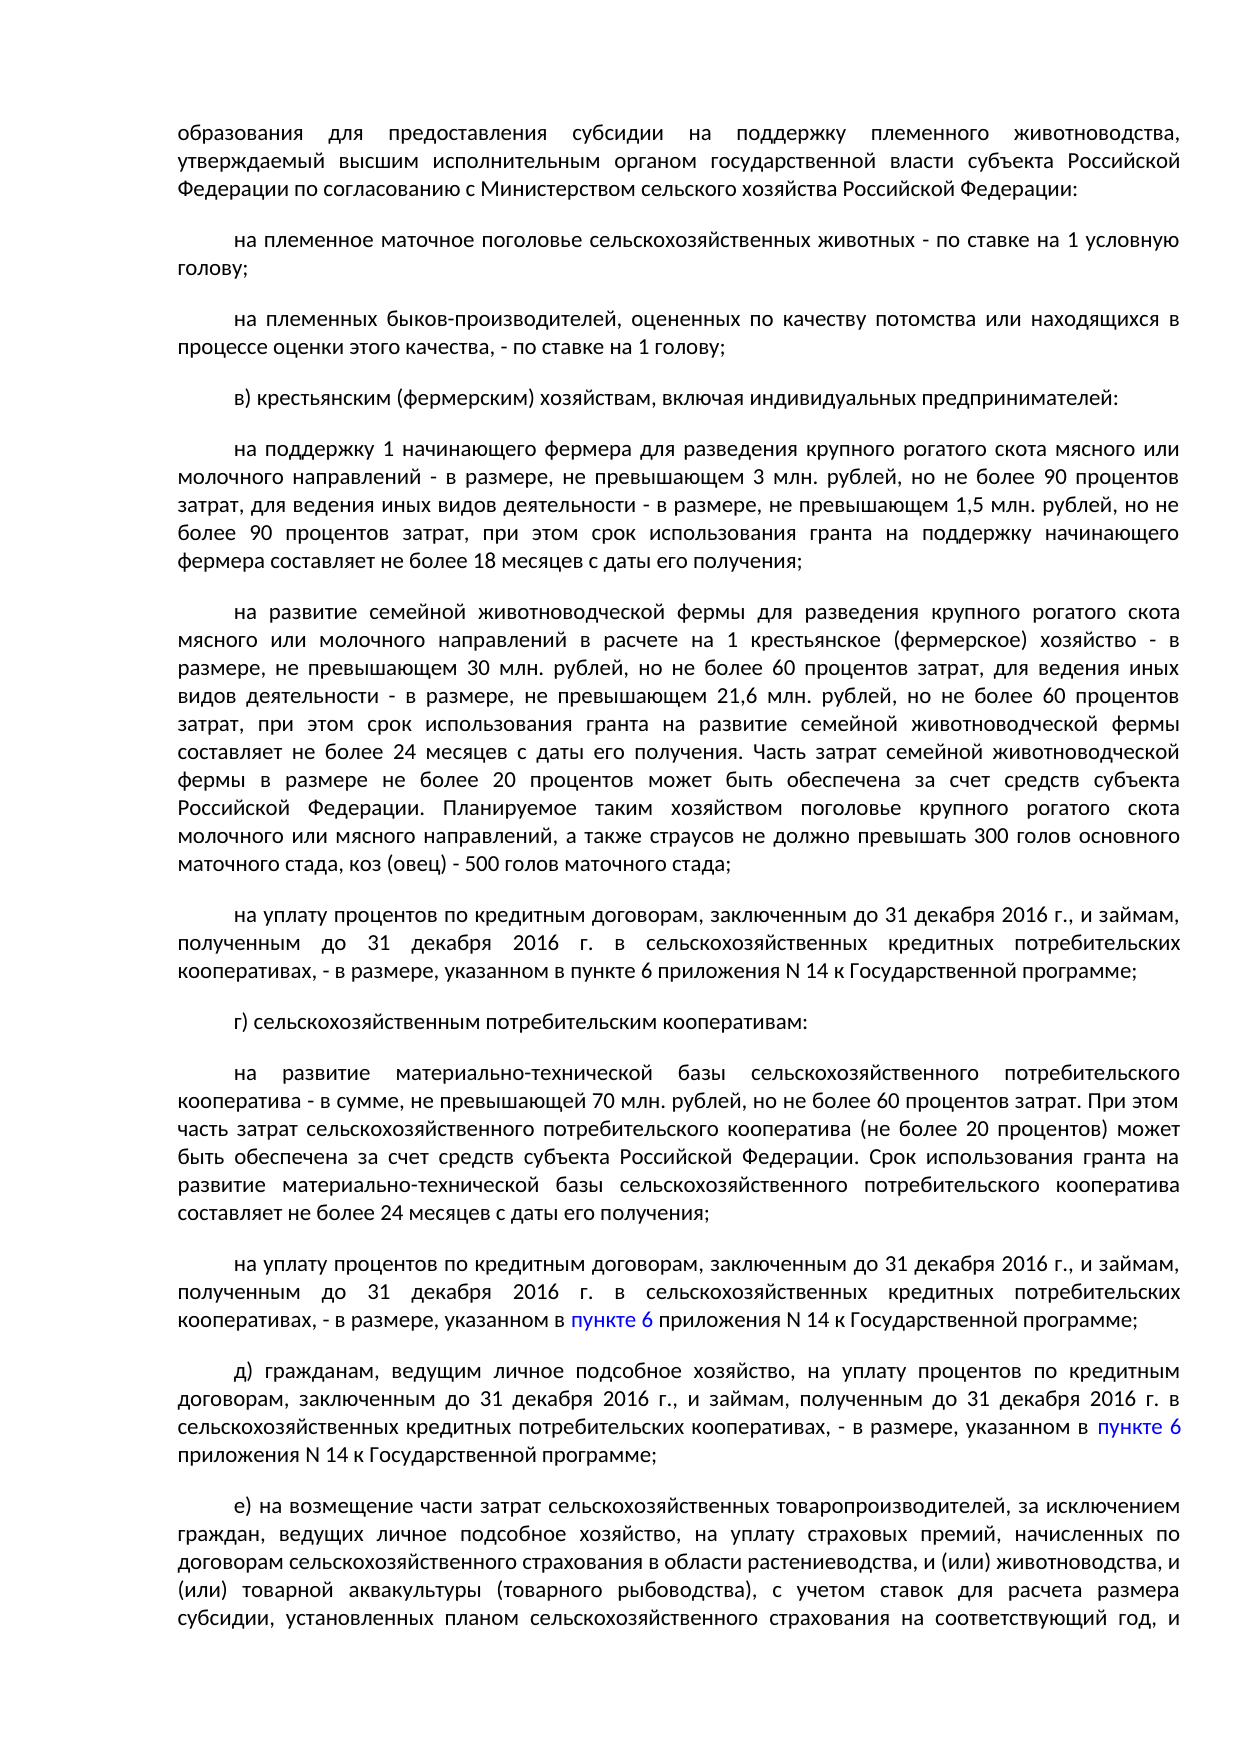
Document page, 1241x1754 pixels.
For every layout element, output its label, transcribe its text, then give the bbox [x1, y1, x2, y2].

text в) крестьянским (фермерским) хозяйствам, включая индивидуальных предпринимателей: [177, 383, 1181, 411]
text на развитие материально-технической базы сельскохозяйственного потребительского кооператива - в сумме, не превышающей 70 млн. рублей, но не более 60 процентов затрат. При этом часть затрат сельскохозяйственного потребительского кооператива (не более 20 процентов) может быть обеспечена за счет средств субъекта Российской Федерации. Срок использования гранта на развитие материально-технической базы сельскохозяйственного потребительского кооператива составляет не более 24 месяцев с даты его получения; [177, 1058, 1181, 1226]
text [177, 1491, 1181, 1631]
text на поддержку 1 начинающего фермера для разведения крупного рогатого скота мясного или молочного направлений - в размере, не превышающем 3 млн. рублей, но не более 90 процентов затрат, для ведения иных видов деятельности - в размере, не превышающем 1,5 млн. рублей, но не более 90 процентов затрат, при этом срок использования гранта на поддержку начинающего фермера составляет не более 18 месяцев с даты его получения; [177, 434, 1181, 574]
text на племенных быков-производителей, оцененных по качеству потомства или находящихся в процессе оценки этого качества, - по ставке на 1 голову; [177, 304, 1181, 360]
text г) сельскохозяйственным потребительским кооперативам: [177, 1007, 1181, 1035]
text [177, 118, 1181, 202]
text на уплату процентов по кредитным договорам, заключенным до 31 декабря 2016 г., и займам, полученным до 31 декабря 2016 г. в сельскохозяйственных кредитных потребительских кооперативах, - в размере, указанном в пункте 6 приложения N 14 к Государственной программе; [177, 1249, 1181, 1333]
text на уплату процентов по кредитным договорам, заключенным до 31 декабря 2016 г., и займам, полученным до 31 декабря 2016 г. в сельскохозяйственных кредитных потребительских кооперативах, - в размере, указанном в пункте 6 приложения N 14 к Государственной программе; [177, 900, 1181, 984]
text на развитие семейной животноводческой фермы для разведения крупного рогатого скота мясного или молочного направлений в расчете на 1 крестьянское (фермерское) хозяйство - в размере, не превышающем 30 млн. рублей, но не более 60 процентов затрат, для ведения иных видов деятельности - в размере, не превышающем 21,6 млн. рублей, но не более 60 процентов затрат, при этом срок использования гранта на развитие семейной животноводческой фермы составляет не более 24 месяцев с даты его получения. Часть затрат семейной животноводческой фермы в размере не более 20 процентов может быть обеспечена за счет средств субъекта Российской Федерации. Планируемое таким хозяйством поголовье крупного рогатого скота молочного или мясного направлений, а также страусов не должно превышать 300 голов основного маточного стада, коз (овец) - 500 голов маточного стада; [177, 597, 1181, 877]
text на племенное маточное поголовье сельскохозяйственных животных - по ставке на 1 условную голову; [177, 225, 1181, 281]
text д) гражданам, ведущим личное подсобное хозяйство, на уплату процентов по кредитным договорам, заключенным до 31 декабря 2016 г., и займам, полученным до 31 декабря 2016 г. в сельскохозяйственных кредитных потребительских кооперативах, - в размере, указанном в пункте 6 приложения N 14 к Государственной программе; [177, 1356, 1181, 1468]
